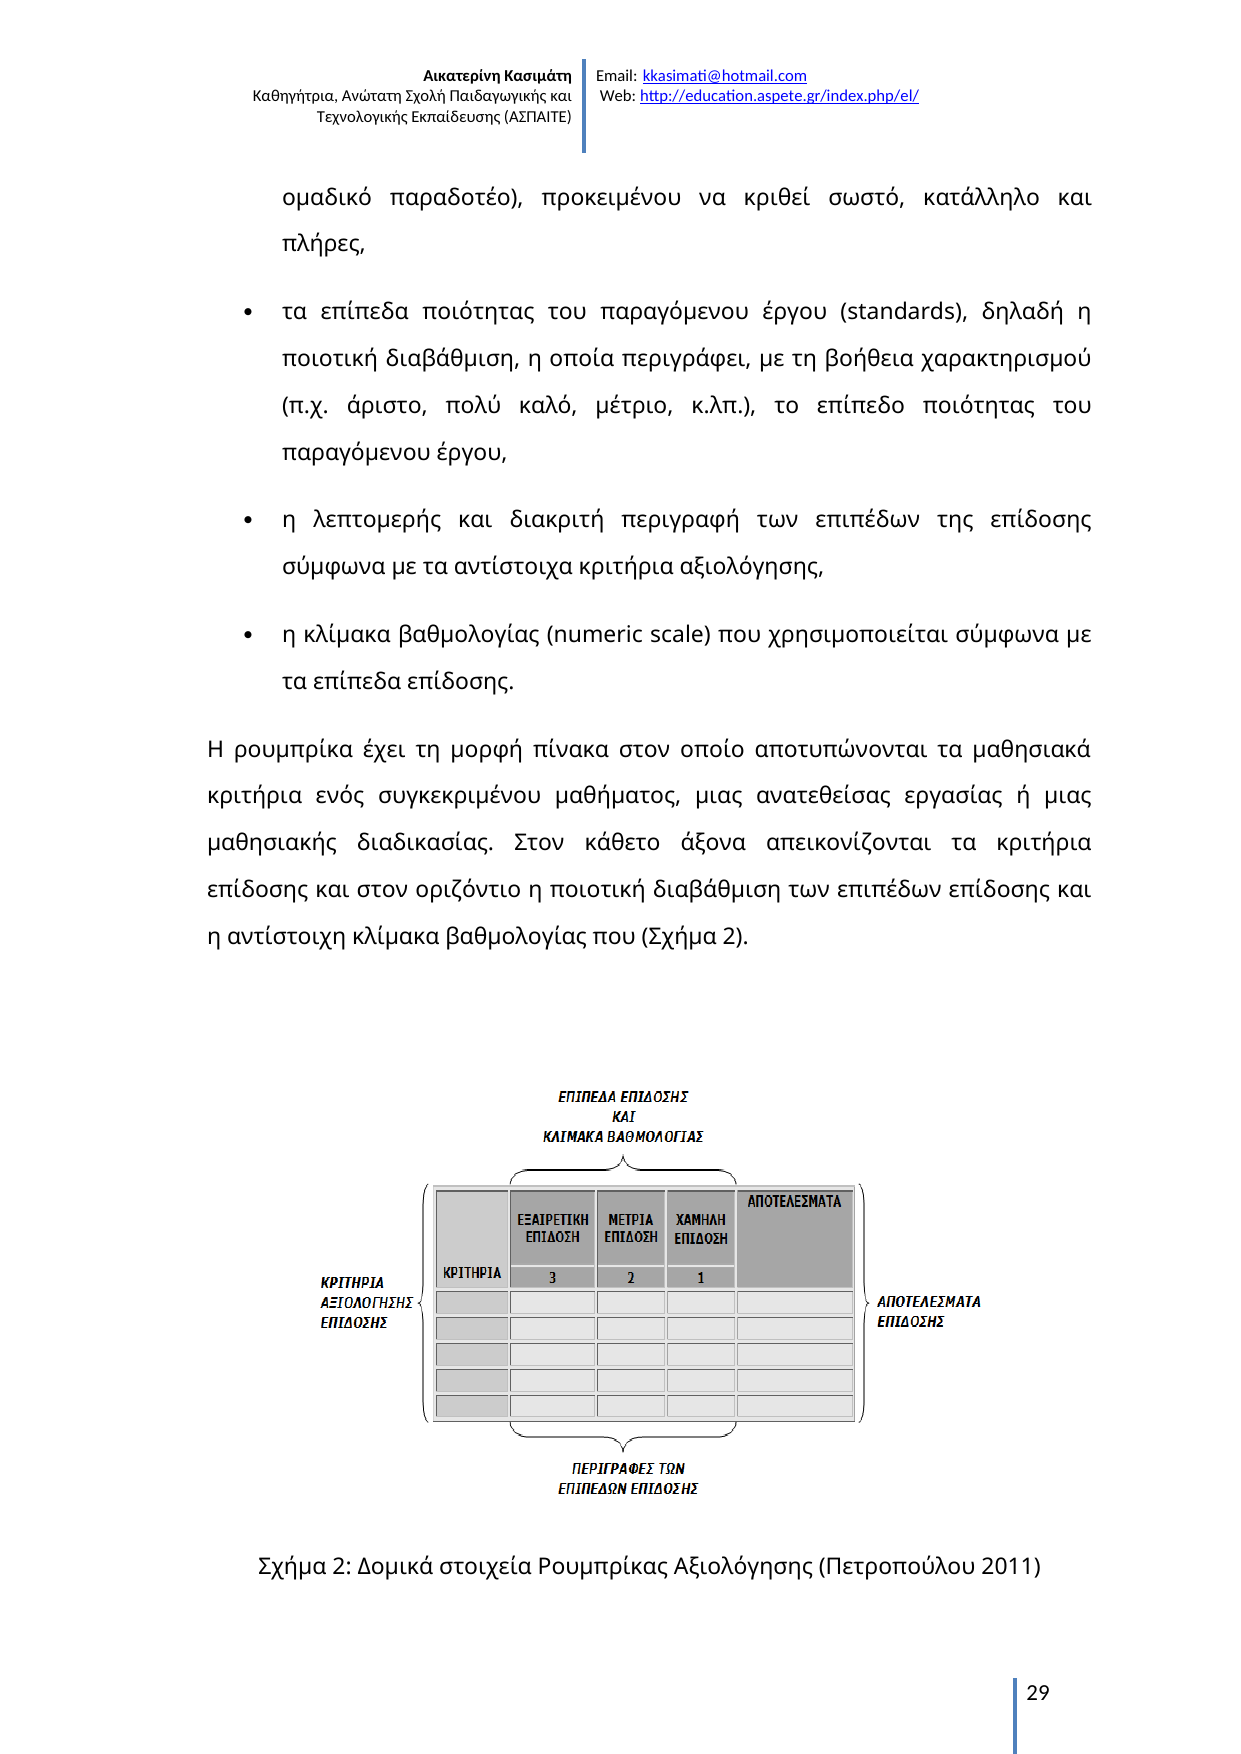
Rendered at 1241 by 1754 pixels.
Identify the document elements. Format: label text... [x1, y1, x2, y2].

picture [316, 1072, 983, 1508]
text Σχήμα 2: Δομικά στοιχεία Ρουμπρίκας Αξιολόγησης (Πετροπούλου 2011) [207, 1550, 1092, 1582]
list τα επίπεδα ποιότητας του παραγόμενου έργου (standards), δηλαδή η ποιοτική διαβάθμιση, η οποία περιγράφει, με τη βοήθεια χαρακτηρισμού (π.χ. άριστο, πολύ καλό, μέτριο, κ.λπ.), το επίπεδο ποιότητας του παραγόμενου έργου, [244, 295, 1092, 467]
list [244, 181, 1092, 259]
text Η ρουμπρίκα έχει τη μορφή πίνακα στον οποίο αποτυπώνονται τα μαθησιακά κριτήρια ενός συγκεκριμένου μαθήματος, μιας ανατεθείσας εργασίας ή μιας μαθησιακής διαδικασίας. Στον κάθετο άξονα απεικονίζονται τα κριτήρια επίδοσης και στον οριζόντιο η ποιοτική διαβάθμιση των επιπέδων επίδοσης και η αντίστοιχη κλίμακα βαθμολογίας που (Σχήμα 2). [207, 733, 1092, 951]
list η κλίμακα βαθμολογίας (numeric scale) που χρησιμοποιείται σύμφωνα με τα επίπεδα επίδοσης. [244, 618, 1092, 696]
list η λεπτομερής και διακριτή περιγραφή των επιπέδων της επίδοσης σύμφωνα με τα αντίστοιχα κριτήρια αξιολόγησης, [244, 503, 1092, 582]
